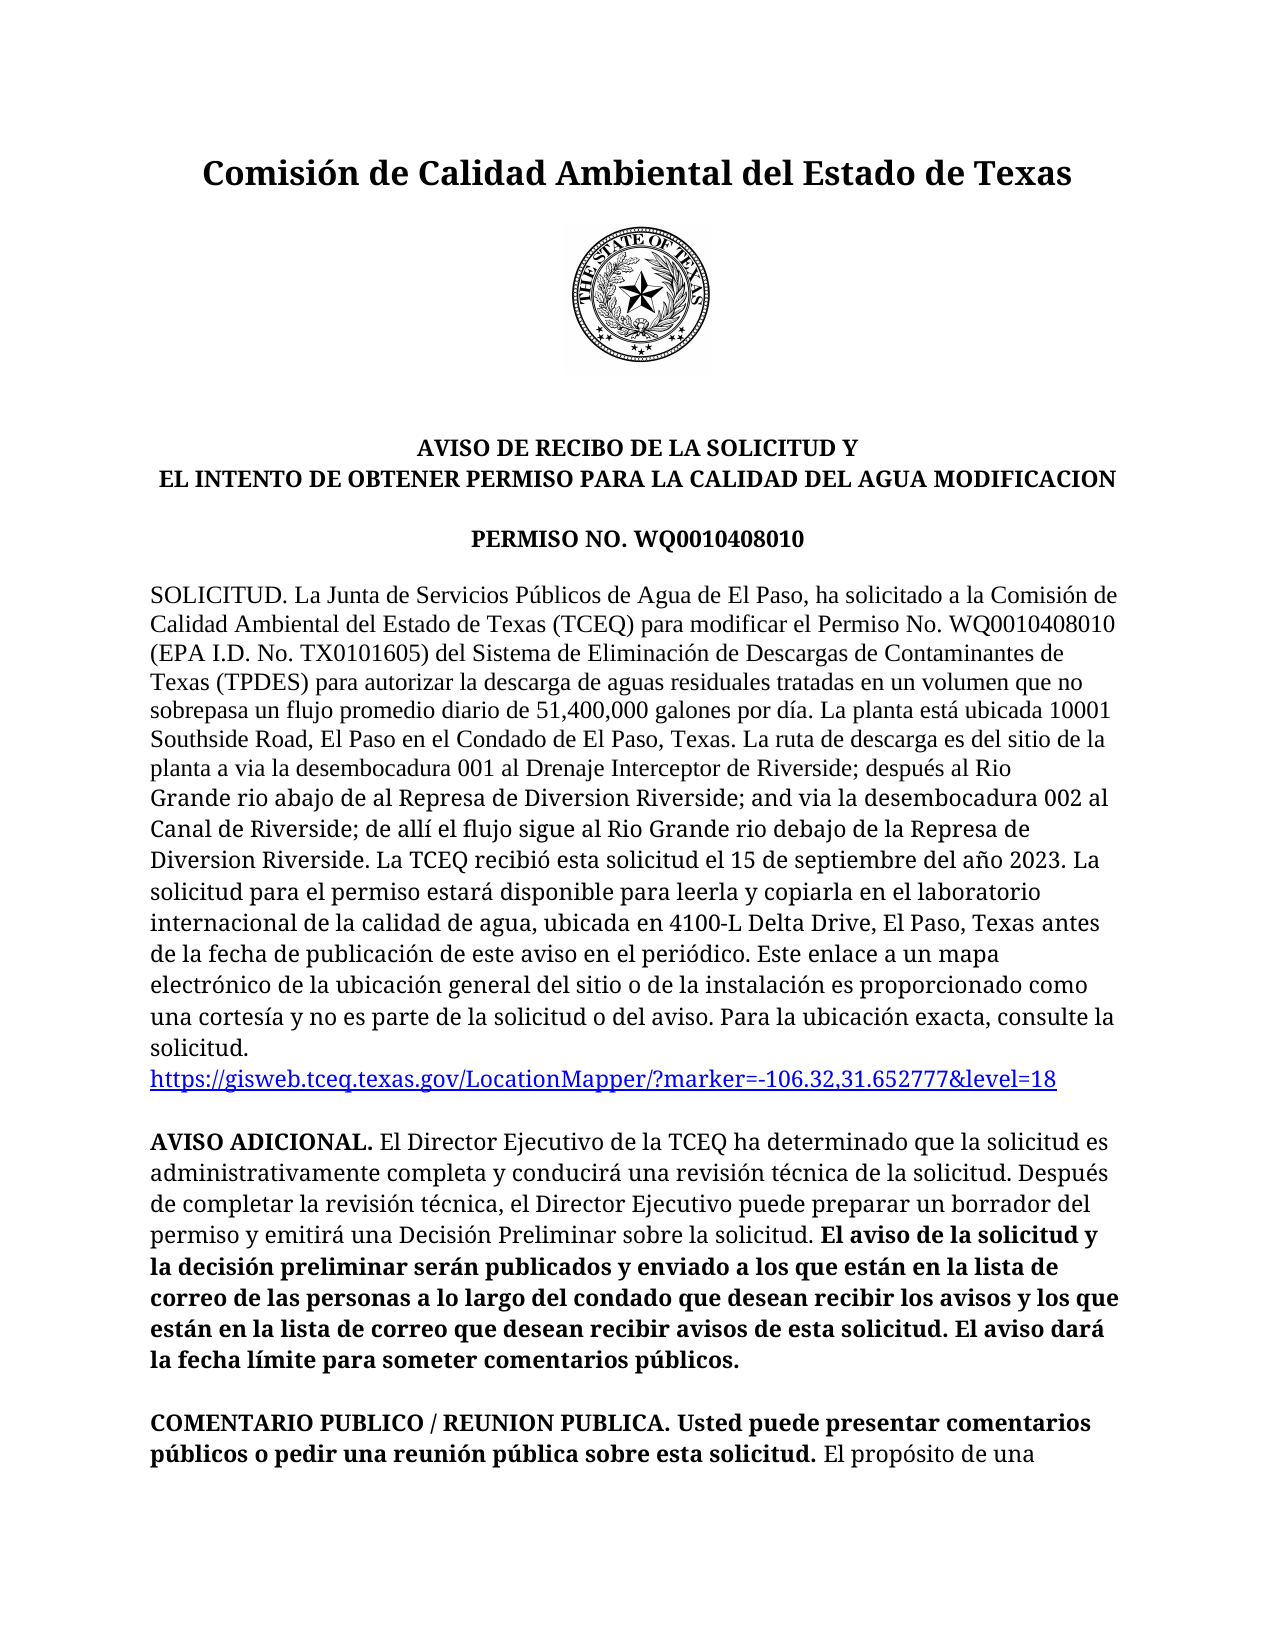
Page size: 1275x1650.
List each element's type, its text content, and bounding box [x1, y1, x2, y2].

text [150, 1407, 1125, 1469]
text AVISO ADICIONAL. El Director Ejecutivo de la TCEQ ha determinado que la solicitud es administrativamente completa y conducirá una revisión técnica de la solicitud. Después de completar la revisión técnica, el Director Ejecutivo puede preparar un borrador del permiso y emitirá una Decisión Preliminar sobre la solicitud. El aviso de la solicitud y la decisión preliminar serán publicados y enviado a los que están en la lista de correo de las personas a lo largo del condado que desean recibir los avisos y los que están en la lista de correo que desean recibir avisos de esta solicitud. El aviso dará la fecha límite para someter comentarios públicos. [150, 1126, 1125, 1376]
text Comisión de Calidad Ambiental del Estado de Texas [150, 150, 1125, 195]
text PERMISO NO. WQ0010408010 [150, 523, 1125, 554]
text AVISO DE RECIBO DE LA SOLICITUD Y [150, 432, 1125, 463]
text EL INTENTO DE OBTENER PERMISO PARA LA CALIDAD DEL AGUA MODIFICACION [150, 463, 1125, 494]
